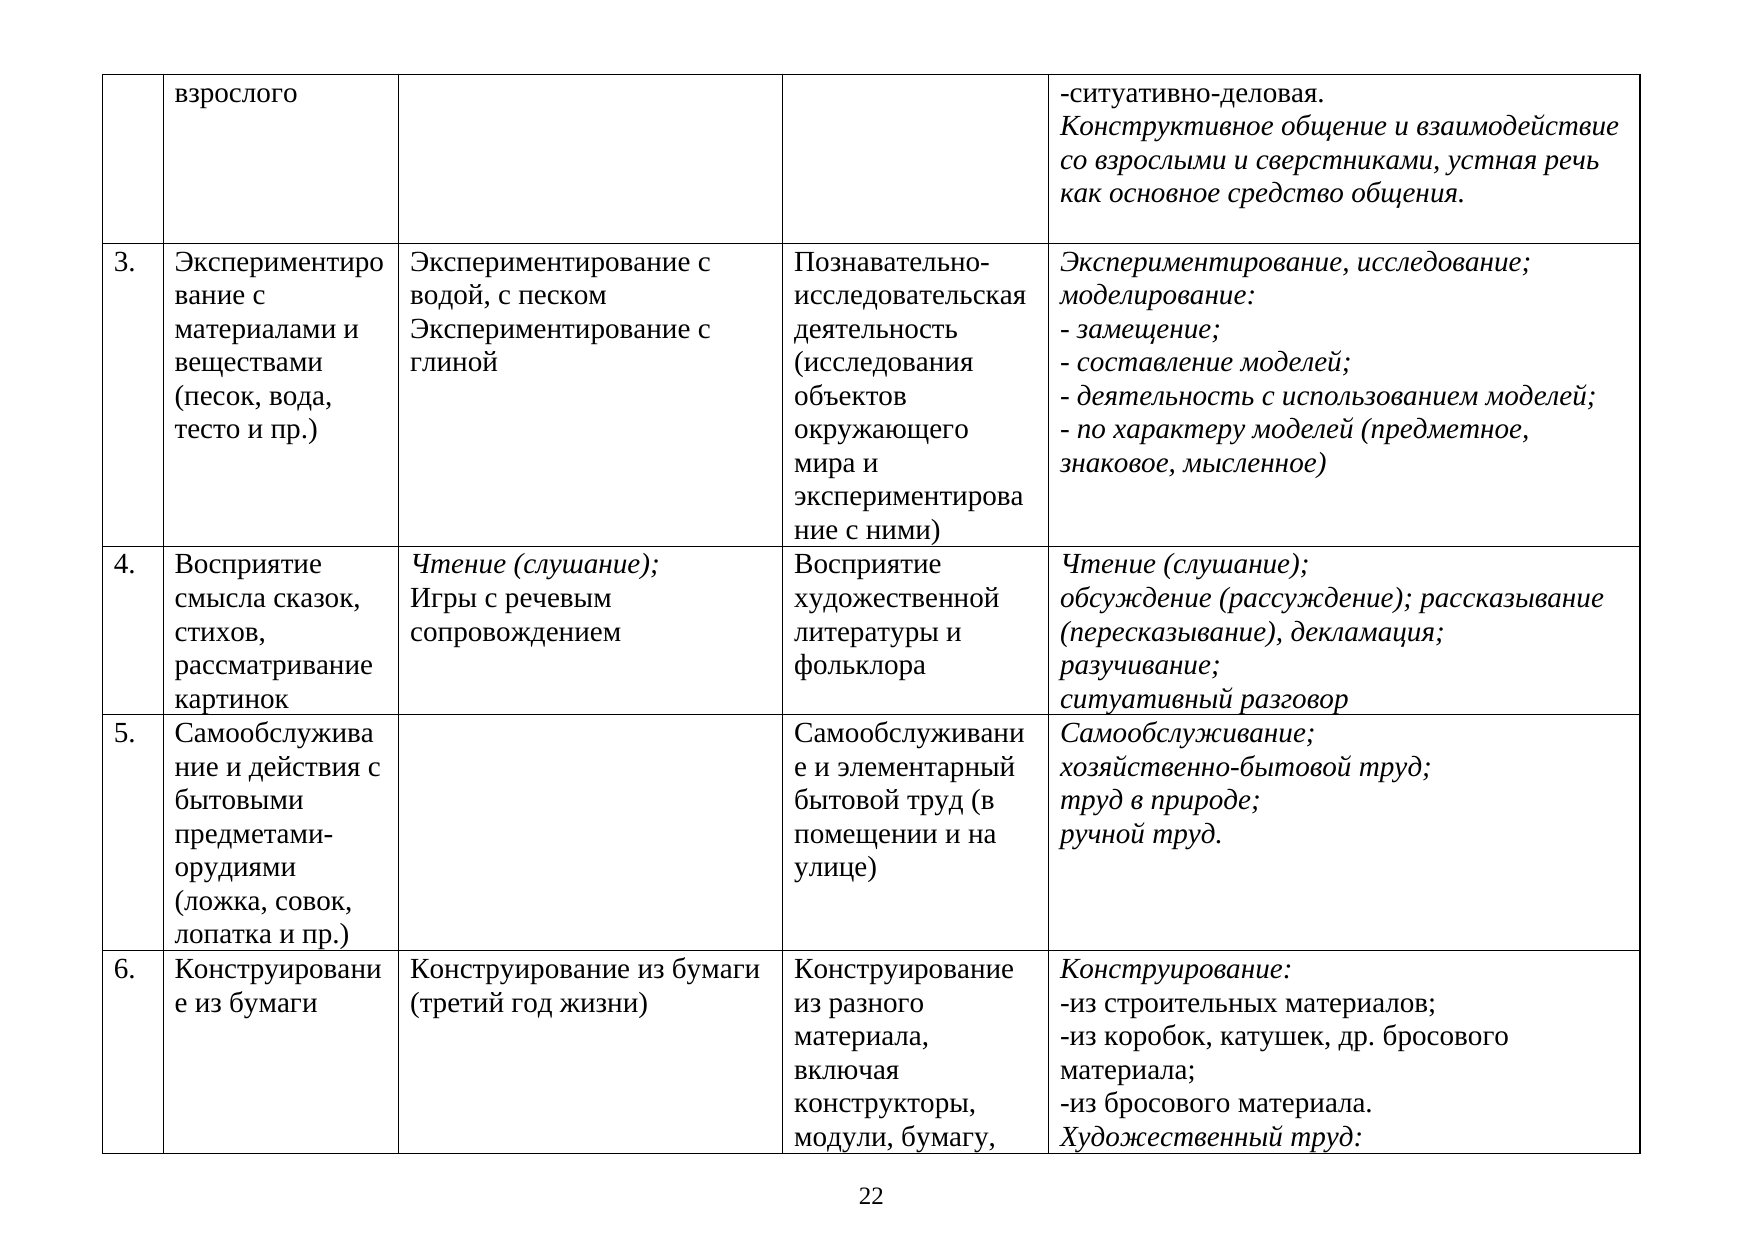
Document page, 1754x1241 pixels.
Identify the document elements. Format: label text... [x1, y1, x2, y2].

table_cell [399, 715, 782, 950]
table_cell Восприятие смысла сказок, стихов, рассматривание картинок [164, 547, 398, 714]
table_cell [399, 951, 782, 1152]
table_cell Экспериментирование с водой, с песком Экспериментирование с глиной [399, 244, 782, 546]
table_cell Экспериментирование, исследование; моделирование: - замещение; - составление моделей; - деятельность с использованием моделей; - по характеру моделей (предметное, знаковое, мысленное) [1049, 244, 1639, 546]
table_cell 3. [103, 244, 163, 546]
table_cell Самообслуживание и действия с бытовыми предметами-орудиями (ложка, совок, лопатка и пр.) [164, 715, 398, 950]
table_cell Чтение (слушание); Игры с речевым сопровождением [399, 547, 782, 714]
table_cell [783, 951, 1048, 1152]
table_cell Экспериментирование с материалами и веществами (песок, вода, тесто и пр.) [164, 244, 398, 546]
table_cell Чтение (слушание); обсуждение (рассуждение); рассказывание (пересказывание), декламация; разучивание; ситуативный разговор [1049, 547, 1639, 714]
table_cell Восприятие художественной литературы и фольклора [783, 547, 1048, 714]
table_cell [783, 75, 1048, 243]
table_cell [1049, 75, 1639, 243]
table_cell Познавательно-исследовательская деятельность (исследования объектов окружающего мира и экспериментирование с ними) [783, 244, 1048, 546]
table_cell 5. [103, 715, 163, 950]
table_cell Самообслуживание и элементарный бытовой труд (в помещении и на улице) [783, 715, 1048, 950]
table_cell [399, 75, 782, 243]
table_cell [164, 75, 398, 243]
table_cell 4. [103, 547, 163, 714]
table_cell 6. [103, 951, 163, 1152]
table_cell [164, 951, 398, 1152]
table_cell Самообслуживание; хозяйственно-бытовой труд; труд в природе; ручной труд. [1049, 715, 1639, 950]
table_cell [1049, 951, 1639, 1152]
table_cell 2 [103, 75, 163, 243]
